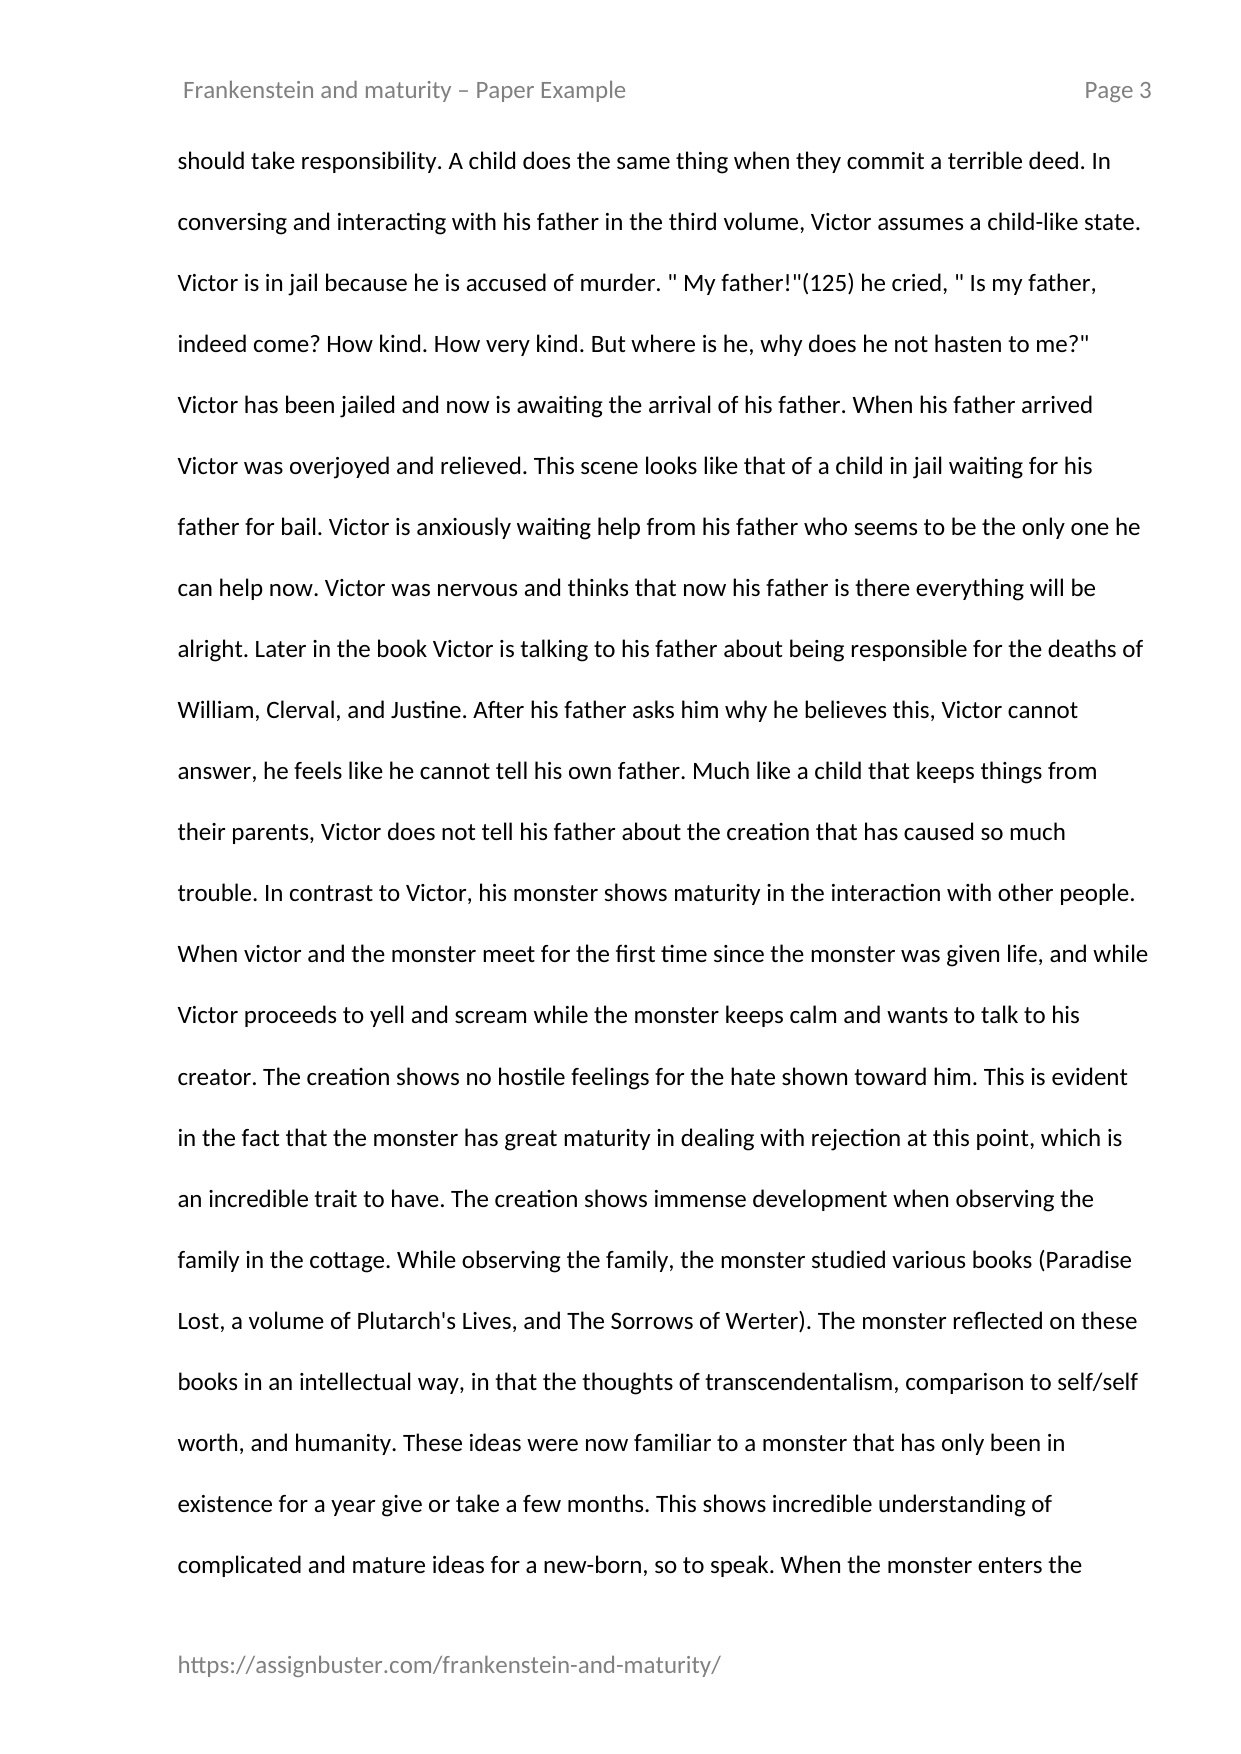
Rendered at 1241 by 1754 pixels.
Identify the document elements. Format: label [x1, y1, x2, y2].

text [177, 145, 1152, 1579]
